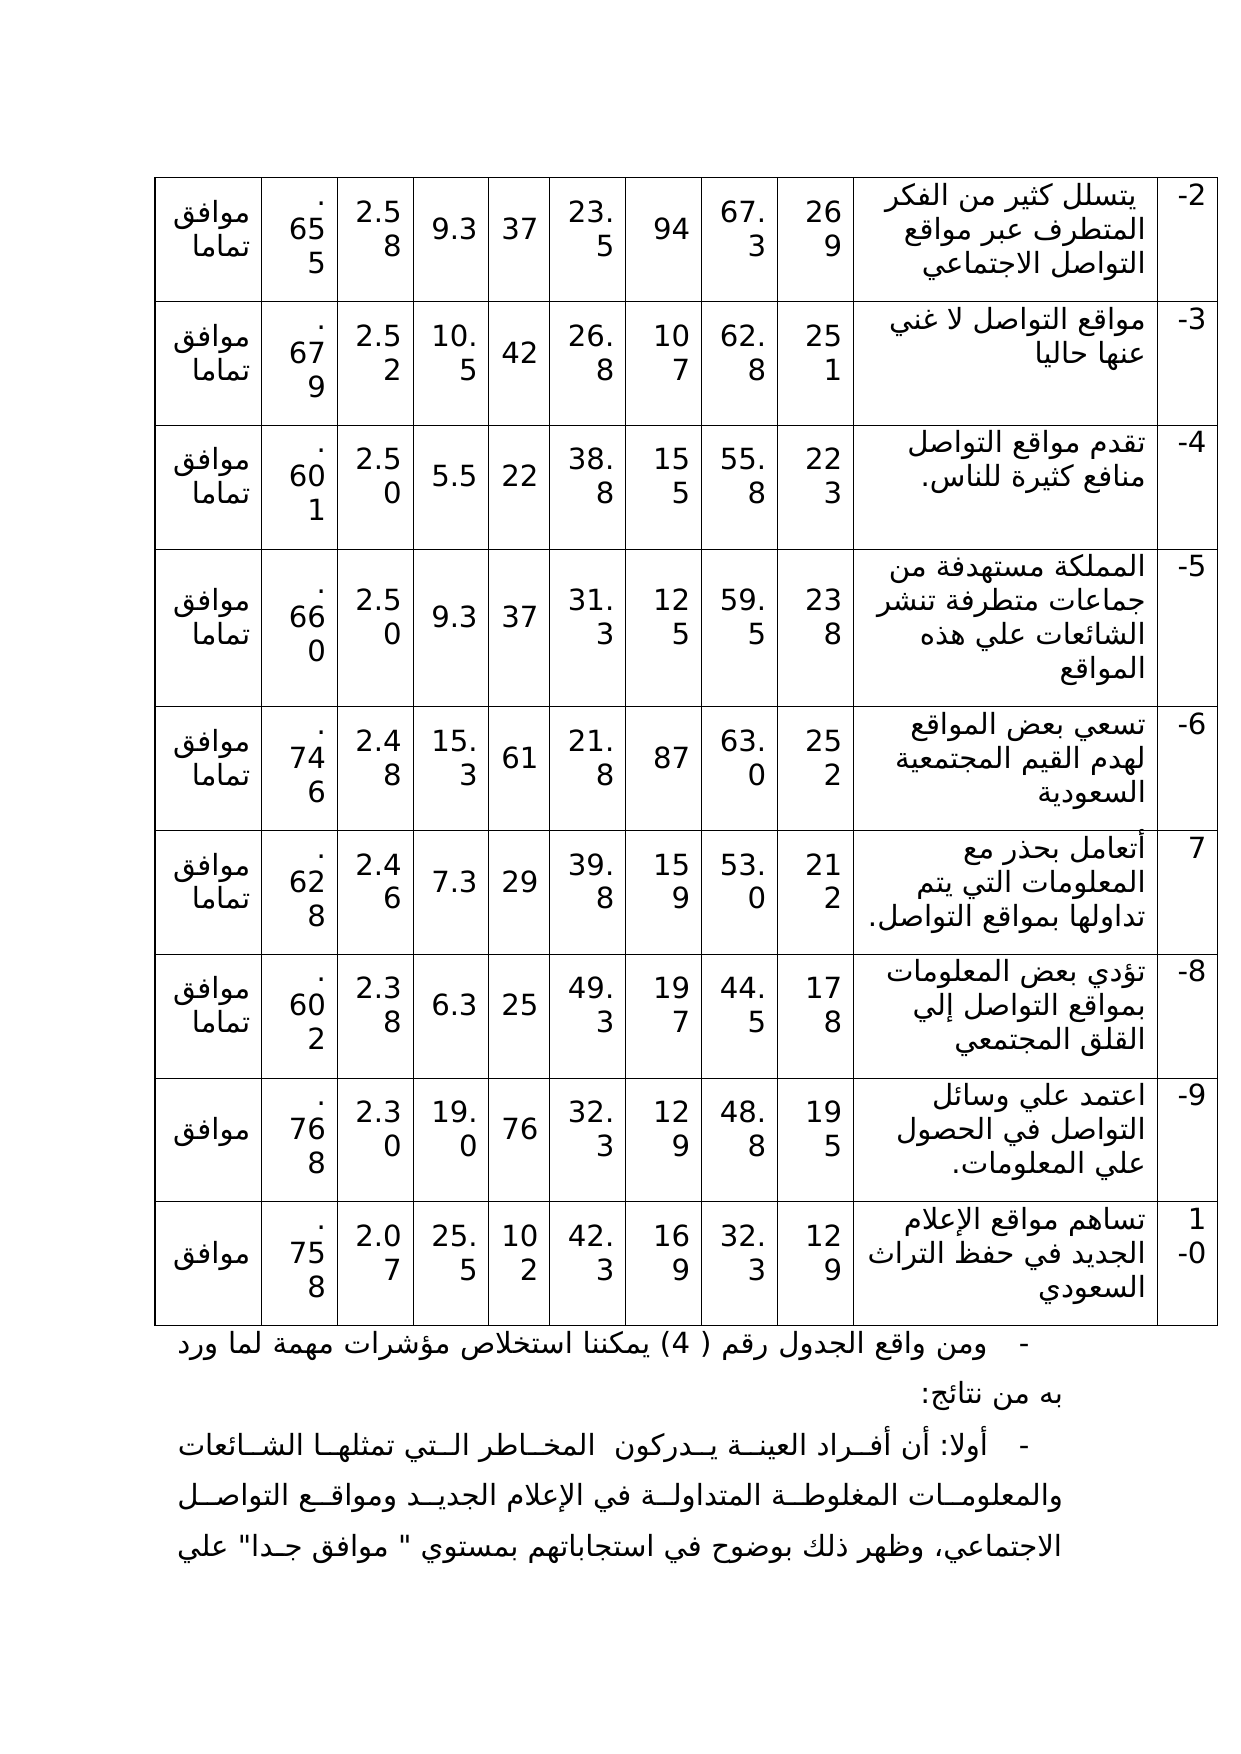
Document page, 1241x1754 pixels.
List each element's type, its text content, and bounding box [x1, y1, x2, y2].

table_cell 2- [1158, 178, 1217, 301]
table_cell موافق تماما [156, 302, 261, 425]
table_cell مواقع التواصل لا غني عنها حاليا [854, 302, 1157, 425]
table_cell 32.3 [702, 1202, 777, 1325]
table_cell 76 [489, 1079, 549, 1201]
table_cell 22 [489, 426, 549, 548]
table_cell 169 [626, 1202, 701, 1325]
table_cell .660 [262, 550, 337, 706]
table_cell 178 [778, 955, 853, 1077]
table_cell 223 [778, 426, 853, 548]
table_cell 129 [626, 1079, 701, 1201]
table_cell موافق تماما [156, 426, 261, 548]
table_cell .746 [262, 707, 337, 830]
table_cell اعتمد علي وسائل التواصل في الحصول علي المعلومات. [854, 1079, 1157, 1201]
table_cell 9.3 [414, 178, 488, 301]
table_cell 2.50 [338, 426, 413, 548]
table_cell 10.5 [414, 302, 488, 425]
table_cell 59.5 [702, 550, 777, 706]
table_cell 197 [626, 955, 701, 1077]
table_cell 125 [626, 550, 701, 706]
table_cell 195 [778, 1079, 853, 1201]
table_cell 37 [489, 178, 549, 301]
table_cell 159 [626, 831, 701, 954]
table_cell 37 [489, 550, 549, 706]
table_cell 87 [626, 707, 701, 830]
table_cell .679 [262, 302, 337, 425]
table_cell 44.5 [702, 955, 777, 1077]
table_cell 2.30 [338, 1079, 413, 1201]
table_cell 21.8 [550, 707, 625, 830]
table_cell 48.8 [702, 1079, 777, 1201]
table_cell 102 [489, 1202, 549, 1325]
table_cell موافق تماما [156, 707, 261, 830]
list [177, 1428, 1063, 1564]
table_cell 9.3 [414, 550, 488, 706]
table_cell موافق تماما [156, 550, 261, 706]
table_cell 3- [1158, 302, 1217, 425]
table_cell .655 [262, 178, 337, 301]
table_cell موافق تماما [156, 178, 261, 301]
table_cell 238 [778, 550, 853, 706]
table_cell .602 [262, 955, 337, 1077]
table_cell موافق تماما [156, 831, 261, 954]
table_cell تقدم مواقع التواصل منافع كثيرة للناس. [854, 426, 1157, 548]
table_cell 129 [778, 1202, 853, 1325]
table_cell المملكة مستهدفة من جماعات متطرفة تنشر الشائعات علي هذه المواقع [854, 550, 1157, 706]
table_cell 25 [489, 955, 549, 1077]
table_cell 39.8 [550, 831, 625, 954]
table_cell .628 [262, 831, 337, 954]
table_cell 23.5 [550, 178, 625, 301]
table_cell موافق [156, 1202, 261, 1325]
table_cell تسعي بعض المواقع لهدم القيم المجتمعية السعودية [854, 707, 1157, 830]
table_cell 6- [1158, 707, 1217, 830]
table_cell 5- [1158, 550, 1217, 706]
table_cell 94 [626, 178, 701, 301]
table_cell 2.58 [338, 178, 413, 301]
table_cell 19.0 [414, 1079, 488, 1201]
table_cell 212 [778, 831, 853, 954]
table_cell 26.8 [550, 302, 625, 425]
table_cell 25.5 [414, 1202, 488, 1325]
table_cell 32.3 [550, 1079, 625, 1201]
table_cell 38.8 [550, 426, 625, 548]
table_cell 7 [1158, 831, 1217, 954]
table_cell 63.0 [702, 707, 777, 830]
table_cell 269 [778, 178, 853, 301]
table_cell 251 [778, 302, 853, 425]
table_cell تساهم مواقع الإعلام الجديد في حفظ التراث السعودي [854, 1202, 1157, 1325]
table_cell 155 [626, 426, 701, 548]
table_cell 2.52 [338, 302, 413, 425]
table_cell 107 [626, 302, 701, 425]
table_cell 10- [1158, 1202, 1217, 1325]
table_cell تؤدي بعض المعلومات بمواقع التواصل إلي القلق المجتمعي [854, 955, 1157, 1077]
table_cell 42.3 [550, 1202, 625, 1325]
table_cell 61 [489, 707, 549, 830]
table_cell 2.46 [338, 831, 413, 954]
table_cell .601 [262, 426, 337, 548]
table_cell 15.3 [414, 707, 488, 830]
table_cell .758 [262, 1202, 337, 1325]
table_cell 29 [489, 831, 549, 954]
table_cell يتسلل كثير من الفكر المتطرف عبر مواقع التواصل الاجتماعي [854, 178, 1157, 301]
table_cell 2.48 [338, 707, 413, 830]
table_cell 9- [1158, 1079, 1217, 1201]
table_cell 2.07 [338, 1202, 413, 1325]
table_cell 62.8 [702, 302, 777, 425]
table_cell موافق [156, 1079, 261, 1201]
table_cell 2.38 [338, 955, 413, 1077]
table_cell 53.0 [702, 831, 777, 954]
table_cell 8- [1158, 955, 1217, 1077]
table_cell 31.3 [550, 550, 625, 706]
table_cell 49.3 [550, 955, 625, 1077]
table_cell 7.3 [414, 831, 488, 954]
table_cell أتعامل بحذر مع المعلومات التي يتم تداولها بمواقع التواصل. [854, 831, 1157, 954]
table_cell 6.3 [414, 955, 488, 1077]
table_cell 42 [489, 302, 549, 425]
table_cell 5.5 [414, 426, 488, 548]
table_cell 252 [778, 707, 853, 830]
table_cell 4- [1158, 426, 1217, 548]
table_cell 55.8 [702, 426, 777, 548]
table_cell 2.50 [338, 550, 413, 706]
table_cell موافق تماما [156, 955, 261, 1077]
list ومن واقع الجدول رقم ( 4) يمكننا استخلاص مؤشرات مهمة لما ورد به من نتائج: [177, 1326, 1063, 1411]
table_cell 67.3 [702, 178, 777, 301]
table_cell .768 [262, 1079, 337, 1201]
